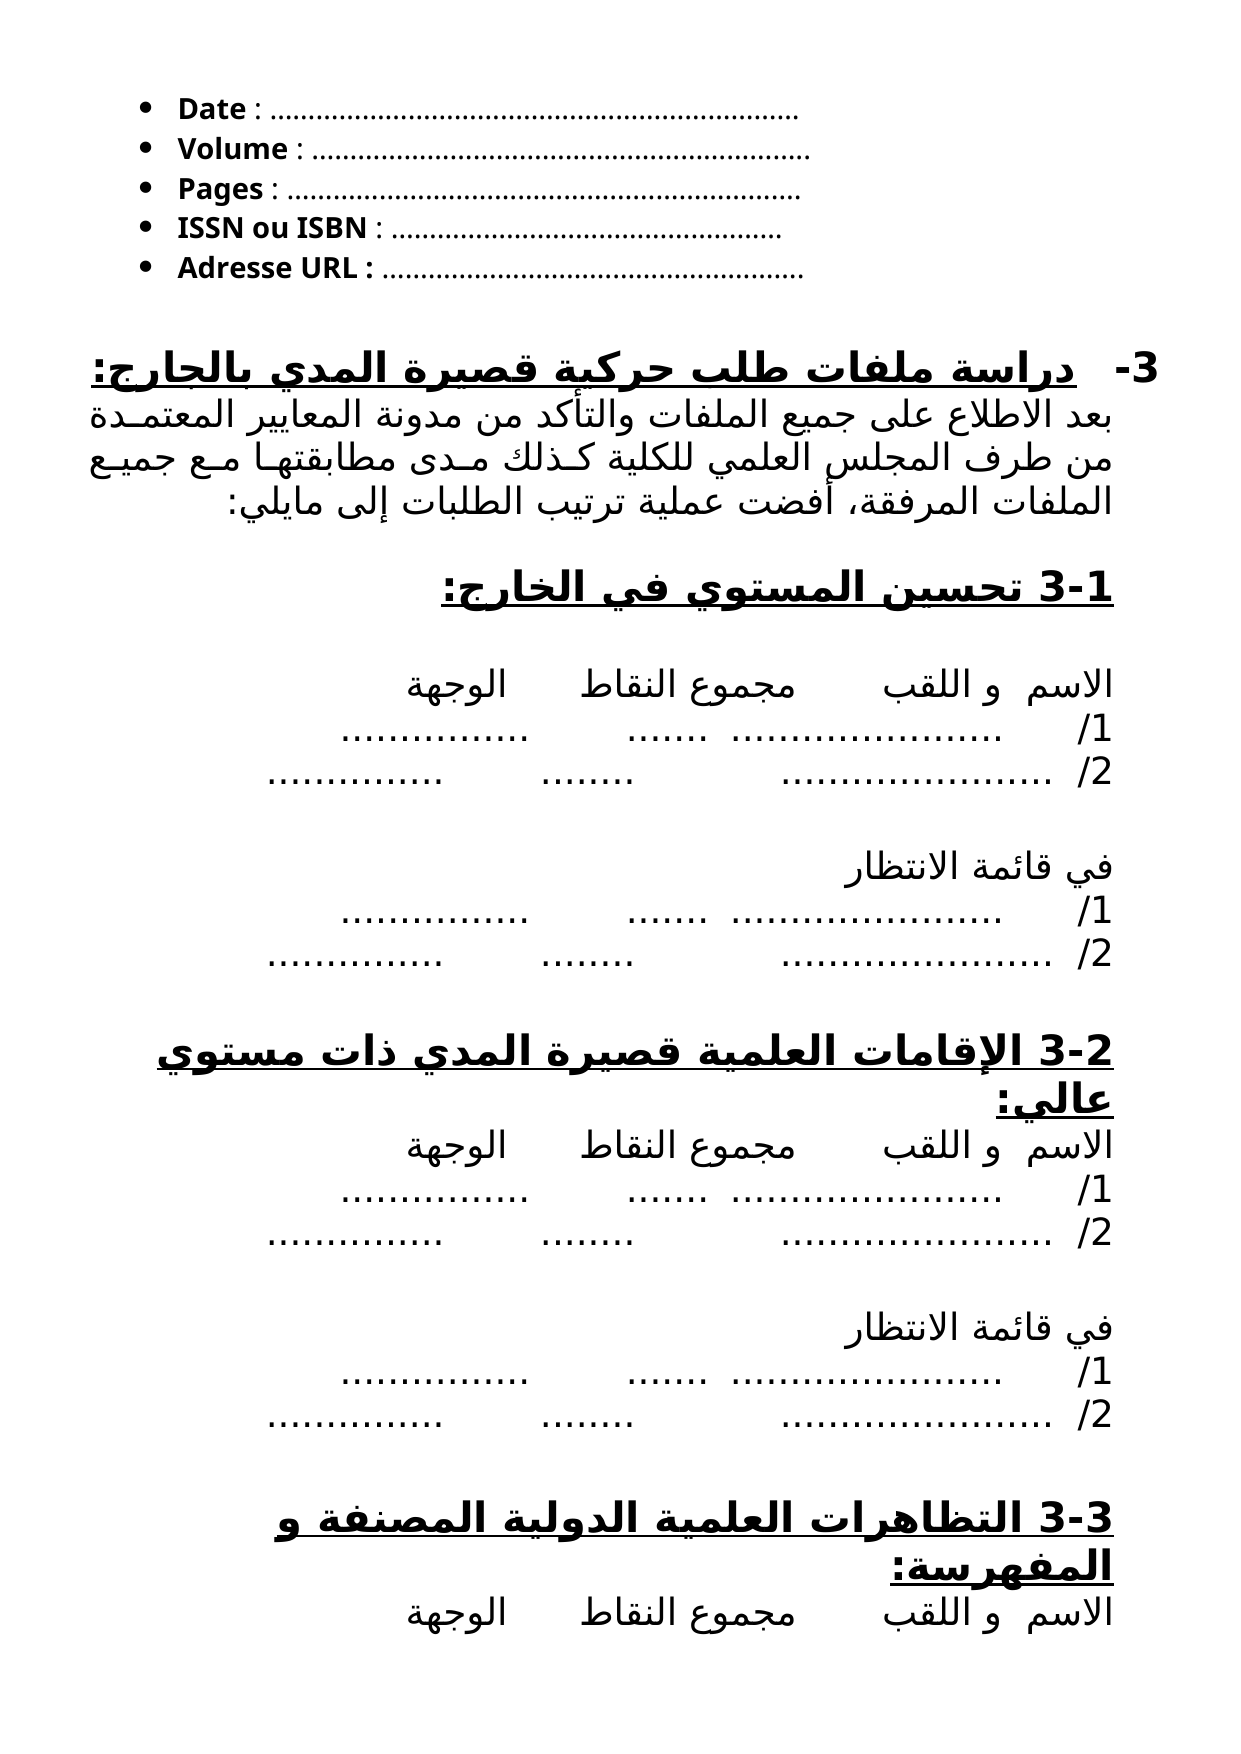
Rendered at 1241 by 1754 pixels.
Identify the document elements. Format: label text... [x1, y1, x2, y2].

list Pages : …………………………………………………………. [140, 168, 1152, 208]
list Volume : ……………………………………………………….. [140, 128, 1152, 168]
list دراسة ملفات طلب حركية قصيرة المدي بالجارج: [89, 344, 1114, 392]
text الاسم و اللقب مجموع النقاط الوجهة [89, 1590, 1114, 1634]
text 3-2 الإقامات العلمية قصيرة المدي ذات مستوي عالي: [89, 1027, 1114, 1124]
text 3-1 تحسين المستوي في الخارج: [89, 563, 1114, 612]
text الاسم و اللقب مجموع النقاط الوجهة [89, 1124, 1114, 1167]
text 2/ ....................... ........ ............... [89, 932, 1114, 976]
text 1/ ....................... ....... ................ [89, 1167, 1114, 1211]
text في قائمة الانتظار [89, 1306, 1114, 1349]
text 1/ ....................... ....... ................ [89, 888, 1114, 932]
text الاسم و اللقب مجموع النقاط الوجهة [89, 663, 1114, 706]
text 2/ ....................... ........ ............... [89, 750, 1114, 793]
text 1/ ....................... ....... ................ [89, 1349, 1114, 1393]
text 2/ ....................... ........ ............... [89, 1211, 1114, 1254]
list ISSN ou ISBN : …………………………………………… [140, 208, 1152, 247]
text 2/ ....................... ........ ............... [89, 1393, 1114, 1437]
text 1/ ....................... ....... ................ [89, 706, 1114, 750]
text بعد الاطلاع على جميع الملفات والتأكد من مدونة المعايير المعتمدة من طرف المجلس العلمي للكلية كذلك مدى مطابقتها مع جميع الملفات المرفقة، أفضت عملية ترتيب الطلبات إلى مايلي: [89, 392, 1114, 523]
list Adresse URL : ………………………………………………. [140, 247, 1152, 287]
text في قائمة الانتظار [89, 844, 1114, 888]
text 3-3 التظاهرات العلمية الدولية المصنفة و المفهرسة: [89, 1493, 1114, 1590]
list Date : …………………………………………………………… [140, 89, 1152, 128]
